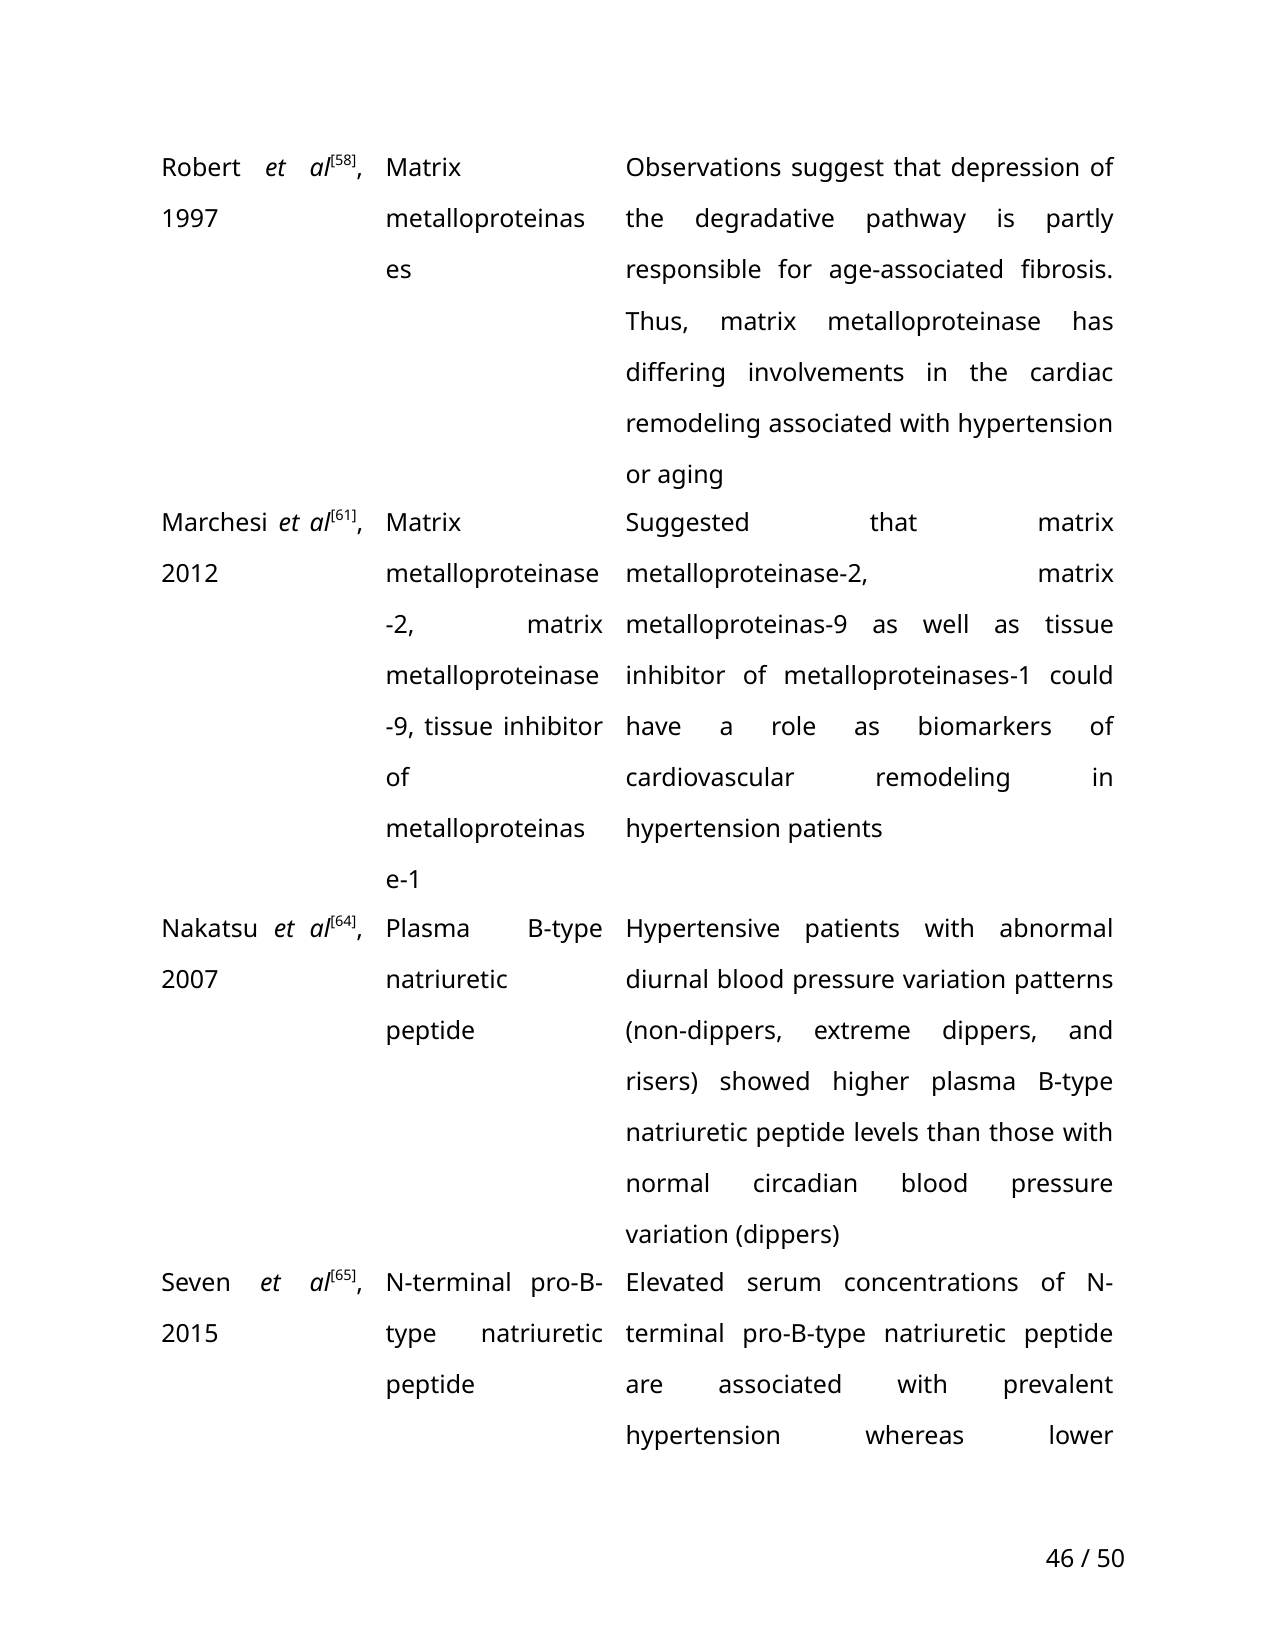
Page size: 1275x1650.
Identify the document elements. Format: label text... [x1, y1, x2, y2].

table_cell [374, 1265, 614, 1452]
table_cell Marchesi et al[61], 2012 [150, 505, 374, 910]
table_cell Matrix metalloproteinases [374, 150, 614, 504]
table_cell Matrix metalloproteinase-2, matrix metalloproteinase-9, tissue inhibitor of metalloproteinase-1 [374, 505, 614, 910]
table_cell Nakatsu et al[64], 2007 [150, 910, 374, 1265]
table_cell Plasma B-type natriuretic peptide [374, 910, 614, 1265]
table_cell Hypertensive patients with abnormal diurnal blood pressure variation patterns (non-dippers, extreme dippers, and risers) showed higher plasma B-type natriuretic peptide levels than those with normal circadian blood pressure variation (dippers) [614, 910, 1125, 1265]
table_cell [150, 1265, 374, 1452]
table_cell Robert et al[58], 1997 [150, 150, 374, 504]
table_cell Observations suggest that depression of the degradative pathway is partly responsible for age-associated fibrosis. Thus, matrix metalloproteinase has differing involvements in the cardiac remodeling associated with hypertension or aging [614, 150, 1125, 504]
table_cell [614, 1265, 1125, 1452]
table_cell Suggested that matrix metalloproteinase-2, matrix metalloproteinas-9 as well as tissue inhibitor of metalloproteinases-1 could have a role as biomarkers of cardiovascular remodeling in hypertension patients [614, 505, 1125, 910]
